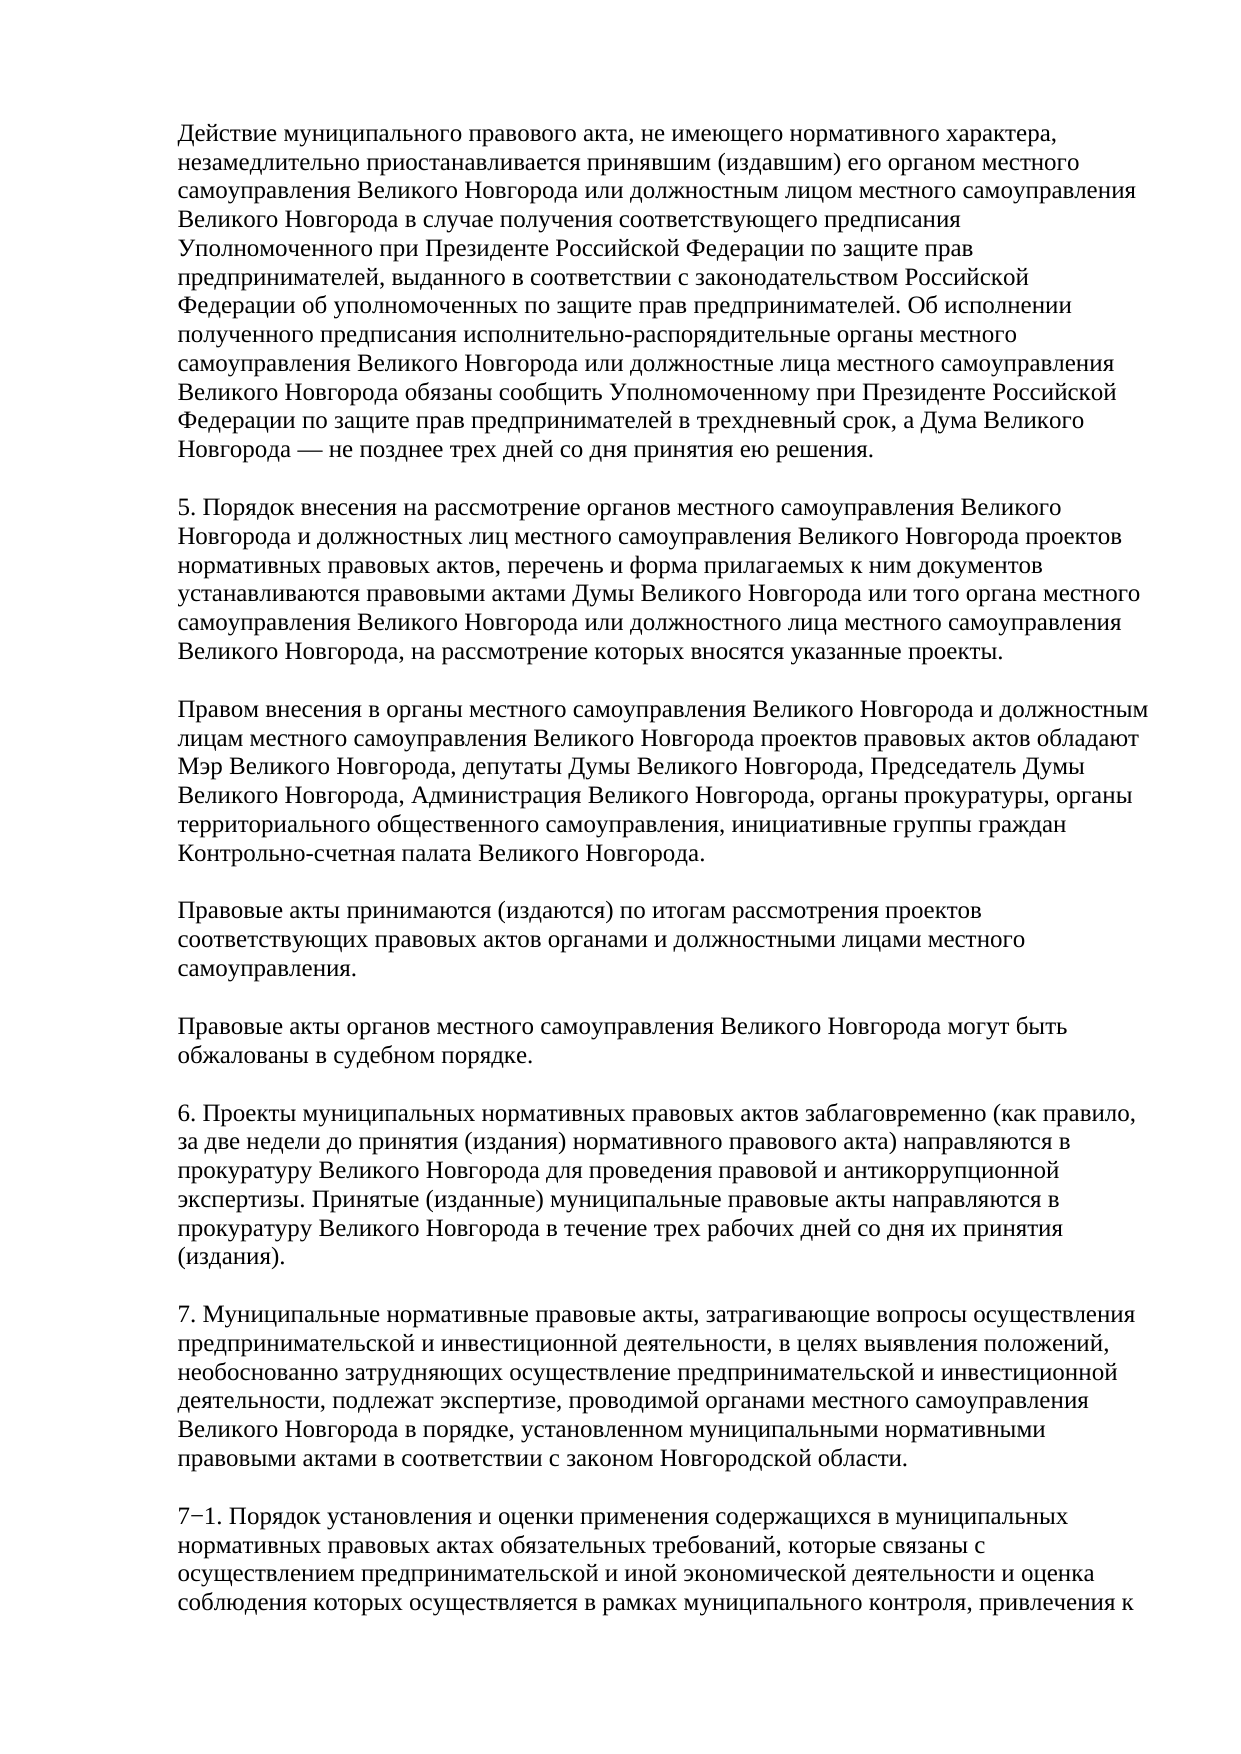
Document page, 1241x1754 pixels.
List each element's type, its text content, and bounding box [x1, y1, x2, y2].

text Правом внесения в органы местного самоуправления Великого Новгорода и должностным лицам местного самоуправления Великого Новгорода проектов правовых актов обладают Мэр Великого Новгорода, депутаты Думы Великого Новгорода, Председатель Думы Великого Новгорода, Администрация Великого Новгорода, органы прокуратуры, органы территориального общественного самоуправления, инициативные группы граждан Контрольно-счетная палата Великого Новгорода. [177, 694, 1152, 866]
text Действие муниципального правового акта, не имеющего нормативного характера, незамедлительно приостанавливается принявшим (издавшим) его органом местного самоуправления Великого Новгорода или должностным лицом местного самоуправления Великого Новгорода в случае получения соответствующего предписания Уполномоченного при Президенте Российской Федерации по защите прав предпринимателей, выданного в соответствии с законодательством Российской Федерации об уполномоченных по защите прав предпринимателей. Об исполнении полученного предписания исполнительно-распорядительные органы местного самоуправления Великого Новгорода или должностные лица местного самоуправления Великого Новгорода обязаны сообщить Уполномоченному при Президенте Российской Федерации по защите прав предпринимателей в трехдневный срок, а Дума Великого Новгорода — не позднее трех дней со дня принятия ею решения. [177, 118, 1152, 463]
text Правовые акты принимаются (издаются) по итогам рассмотрения проектов соответствующих правовых актов органами и должностными лицами местного самоуправления. [177, 896, 1152, 982]
text 6. Проекты муниципальных нормативных правовых актов заблаговременно (как правило, за две недели до принятия (издания) нормативного правового акта) направляются в прокуратуру Великого Новгорода для проведения правовой и антикоррупционной экспертизы. Принятые (изданные) муниципальные правовые акты направляются в прокуратуру Великого Новгорода в течение трех рабочих дней со дня их принятия (издания). [177, 1098, 1152, 1270]
text 7. Муниципальные нормативные правовые акты, затрагивающие вопросы осуществления предпринимательской и инвестиционной деятельности, в целях выявления положений, необоснованно затрудняющих осуществление предпринимательской и инвестиционной деятельности, подлежат экспертизе, проводимой органами местного самоуправления Великого Новгорода в порядке, установленном муниципальными нормативными правовыми актами в соответствии с законом Новгородской области. [177, 1299, 1152, 1472]
text 5. Порядок внесения на рассмотрение органов местного самоуправления Великого Новгорода и должностных лиц местного самоуправления Великого Новгорода проектов нормативных правовых актов, перечень и форма прилагаемых к ним документов устанавливаются правовыми актами Думы Великого Новгорода или того органа местного самоуправления Великого Новгорода или должностного лица местного самоуправления Великого Новгорода, на рассмотрение которых вносятся указанные проекты. [177, 492, 1152, 665]
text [177, 1501, 1152, 1616]
text Правовые акты органов местного самоуправления Великого Новгорода могут быть обжалованы в судебном порядке. [177, 1011, 1152, 1068]
